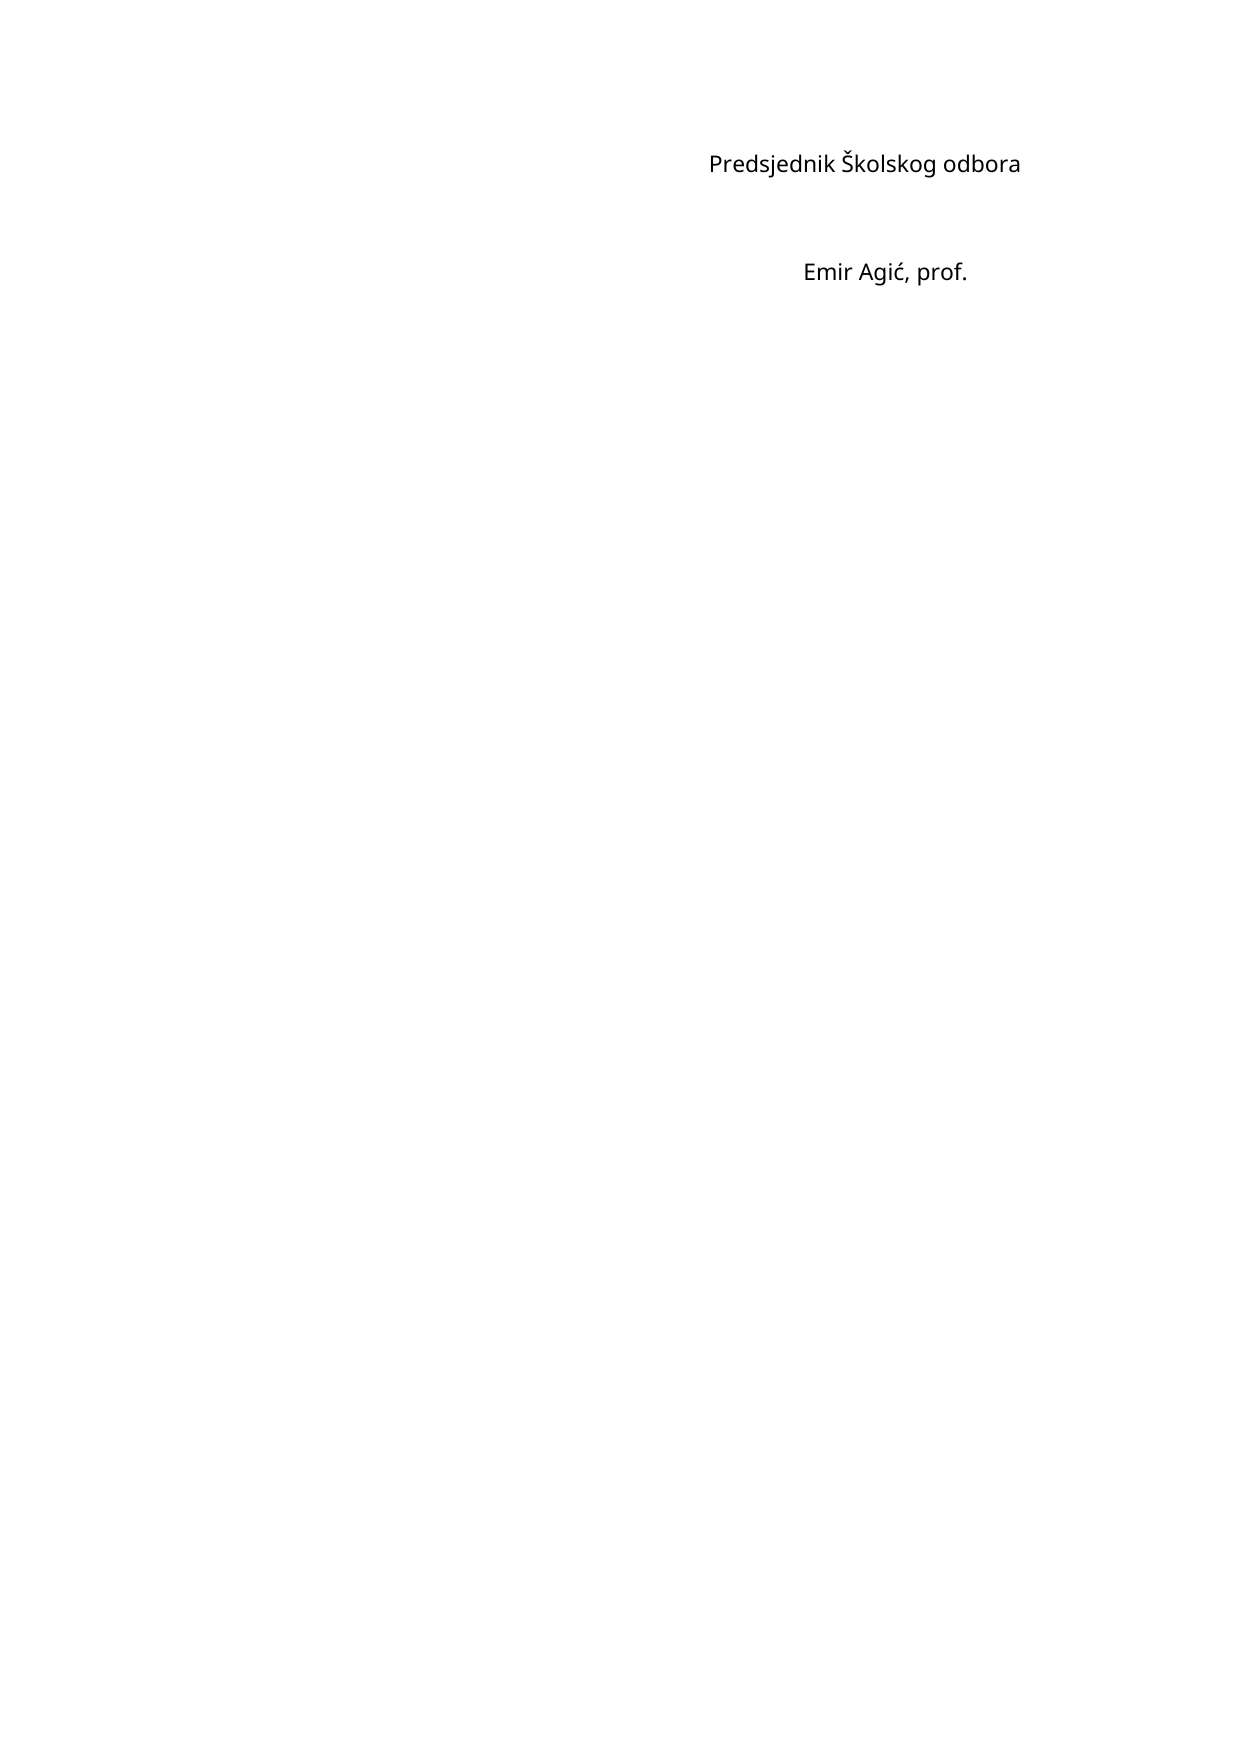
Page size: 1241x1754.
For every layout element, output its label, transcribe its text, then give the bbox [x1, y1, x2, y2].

text Emir Agić, prof. [738, 255, 1093, 287]
text Predsjednik Školskog odbora [709, 148, 1093, 179]
